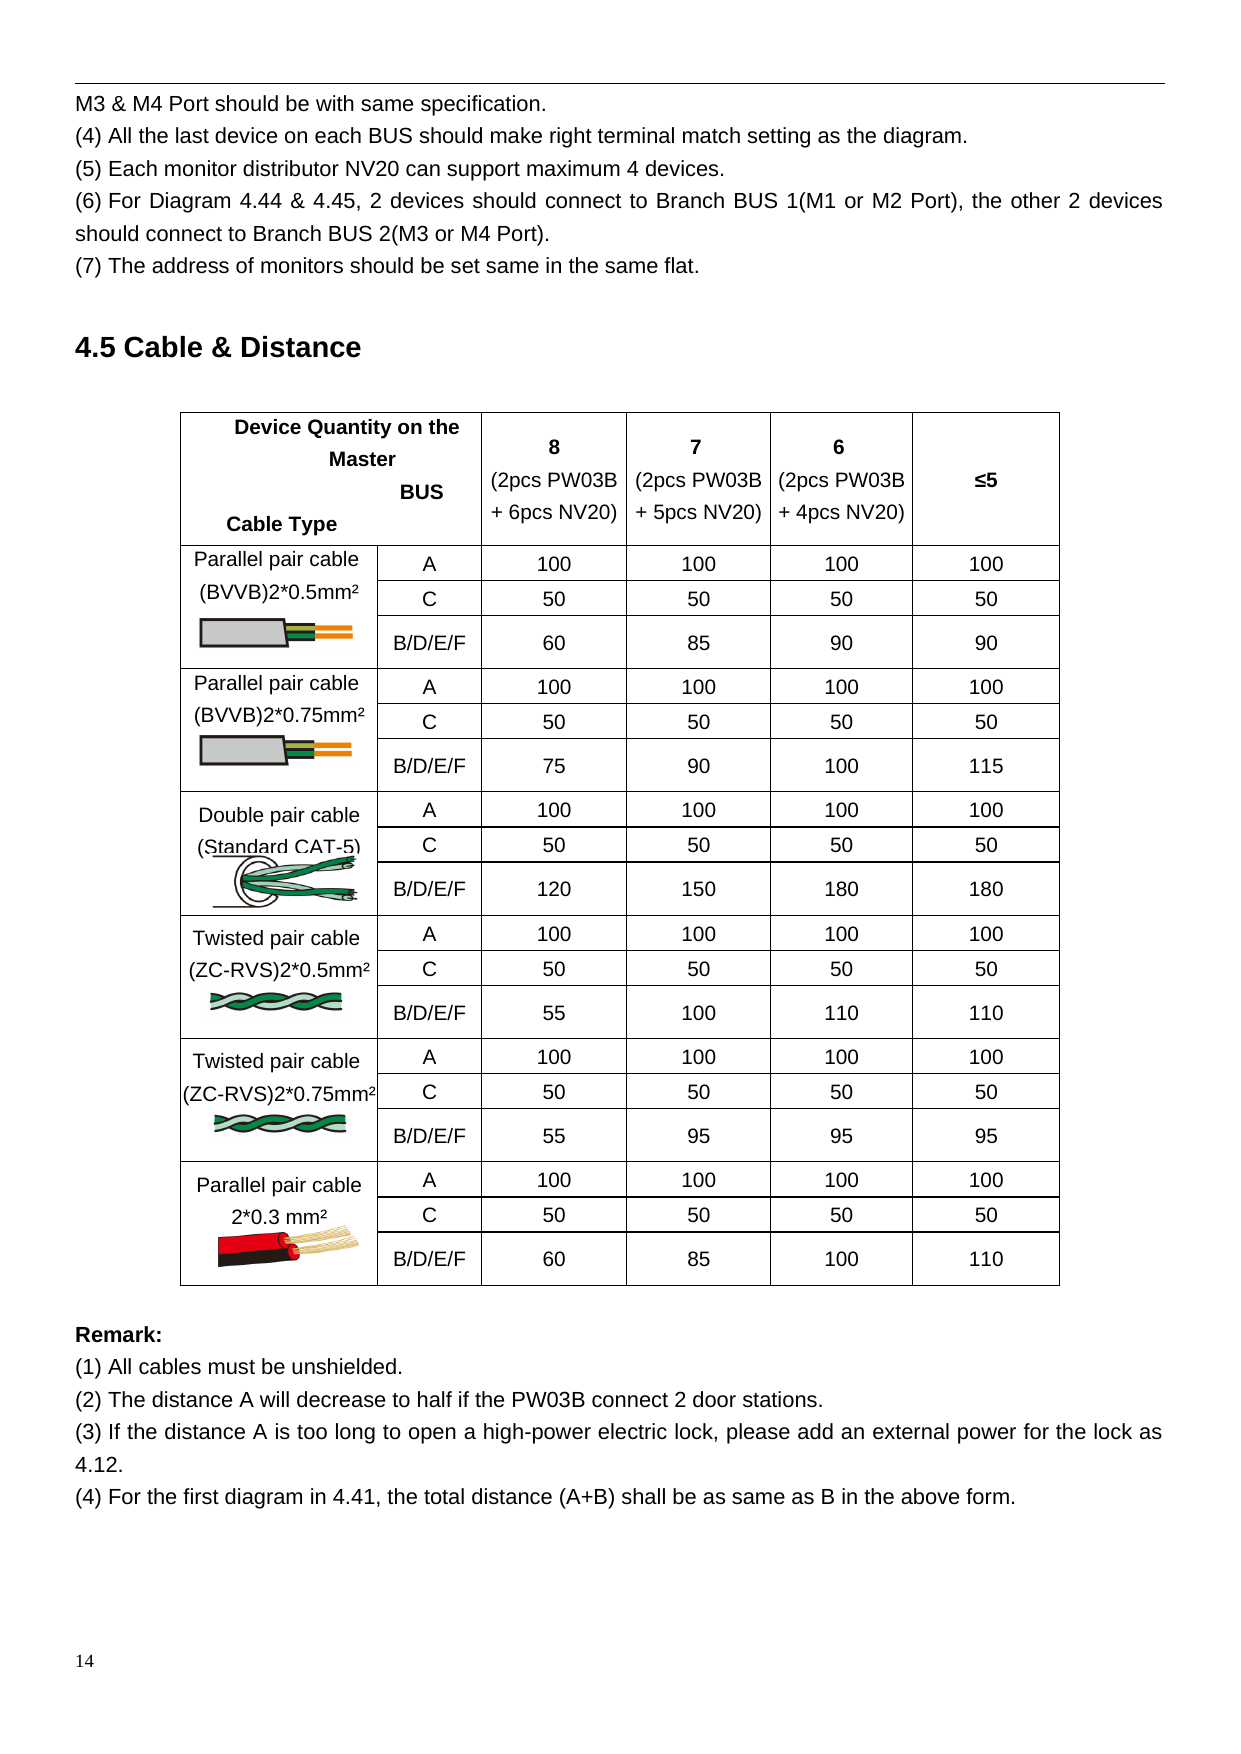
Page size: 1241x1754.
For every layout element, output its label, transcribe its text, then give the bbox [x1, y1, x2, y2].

table_header 8 (2pcs PW03B + 6pcs NV20) [482, 413, 626, 544]
table_cell 100 [771, 1162, 912, 1196]
table_cell 55 [482, 1109, 626, 1161]
table_cell 90 [771, 616, 912, 668]
table_cell A [378, 1162, 481, 1196]
table_cell A [378, 916, 481, 950]
table_cell 50 [771, 704, 912, 738]
table_cell 50 [771, 1198, 912, 1231]
table_cell B/D/E/F [378, 863, 481, 914]
table_cell 100 [482, 792, 626, 826]
table_cell 100 [913, 916, 1059, 950]
table_cell C [378, 951, 481, 985]
table_cell 50 [771, 1074, 912, 1108]
picture [197, 733, 353, 768]
table_cell 50 [913, 828, 1059, 861]
table_cell 50 [482, 581, 626, 615]
text Remark: [75, 1318, 1165, 1351]
table_cell Twisted pair cable (ZC-RVS)2*0.5mm² [181, 916, 377, 1038]
list All cables must be unshielded. [75, 1351, 1165, 1383]
table_cell 50 [482, 828, 626, 861]
table_cell 50 [627, 951, 770, 985]
table_cell 50 [482, 1074, 626, 1108]
list The address of monitors should be set same in the same flat. [75, 249, 1165, 282]
table_cell Twisted pair cable (ZC-RVS)2*0.75mm² [181, 1039, 377, 1161]
table_cell 50 [913, 1074, 1059, 1108]
table_cell 120 [482, 863, 626, 914]
table_header Device Quantity on the Master BUS Cable Type [181, 413, 481, 544]
table_cell 100 [913, 1039, 1059, 1073]
table_cell 50 [627, 1074, 770, 1108]
table_cell A [378, 669, 481, 703]
table_cell 100 [627, 1162, 770, 1196]
table_cell 50 [913, 951, 1059, 985]
table_cell 95 [771, 1109, 912, 1161]
table_cell 100 [627, 669, 770, 703]
table_cell B/D/E/F [378, 986, 481, 1038]
table_cell 50 [771, 828, 912, 861]
table_cell 100 [627, 986, 770, 1038]
table_header ≤5 [913, 413, 1059, 544]
table_cell B/D/E/F [378, 1233, 481, 1284]
table_cell 50 [913, 704, 1059, 738]
table_cell 85 [627, 1233, 770, 1284]
list The distance A will decrease to half if the PW03B connect 2 door stations. [75, 1383, 1165, 1416]
table_cell Parallel pair cable 2*0.3 mm² [181, 1162, 377, 1284]
table_cell C [378, 1074, 481, 1108]
table_cell B/D/E/F [378, 739, 481, 791]
list Each monitor distributor NV20 can support maximum 4 devices. [75, 152, 1165, 184]
table_cell 50 [771, 951, 912, 985]
table_cell 100 [627, 1039, 770, 1073]
table_cell 100 [482, 916, 626, 950]
table_cell 100 [771, 792, 912, 826]
table_cell 115 [913, 739, 1059, 791]
table_cell 180 [913, 863, 1059, 914]
table_cell C [378, 1198, 481, 1231]
table_cell 95 [913, 1109, 1059, 1161]
picture [214, 1225, 361, 1268]
table_header 6 (2pcs PW03B + 4pcs NV20) [771, 413, 912, 544]
table_cell 55 [482, 986, 626, 1038]
table_cell 150 [627, 863, 770, 914]
table_cell B/D/E/F [378, 616, 481, 668]
table_cell 85 [627, 616, 770, 668]
table_cell 110 [771, 986, 912, 1038]
table_cell C [378, 704, 481, 738]
table_cell 100 [771, 1039, 912, 1073]
list All the last device on each BUS should make right terminal match setting as the diagram. [75, 119, 1165, 152]
table_cell 50 [627, 581, 770, 615]
table_cell A [378, 1039, 481, 1073]
table_cell Parallel pair cable (BVVB)2*0.75mm² [181, 669, 377, 791]
table_cell 110 [913, 1233, 1059, 1284]
table_cell A [378, 546, 481, 580]
table_cell 50 [627, 828, 770, 861]
table_cell Double pair cable (Standard CAT-5) [181, 792, 377, 914]
table_cell 180 [771, 863, 912, 914]
table_cell 100 [913, 1162, 1059, 1196]
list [75, 87, 1165, 119]
table_cell 100 [482, 1039, 626, 1073]
table_cell 60 [482, 1233, 626, 1284]
table_cell 100 [482, 546, 626, 580]
table_cell 90 [913, 616, 1059, 668]
table_cell 75 [482, 739, 626, 791]
table_cell A [378, 792, 481, 826]
list For the first diagram in 4.41, the total distance (A+B) shall be as same as B in the above form. [75, 1481, 1165, 1513]
table_cell 60 [482, 616, 626, 668]
table_cell 50 [627, 704, 770, 738]
table_cell B/D/E/F [378, 1109, 481, 1161]
table_cell 50 [771, 581, 912, 615]
table_cell 100 [771, 739, 912, 791]
picture [211, 1111, 350, 1139]
table_cell 90 [627, 739, 770, 791]
table_cell 100 [771, 916, 912, 950]
table_cell 50 [482, 951, 626, 985]
picture [207, 988, 346, 1017]
table_cell 100 [913, 669, 1059, 703]
text 4.5 Cable & Distance [75, 314, 1165, 379]
table_cell C [378, 581, 481, 615]
table_cell 50 [913, 581, 1059, 615]
table_cell 50 [482, 1198, 626, 1231]
table_cell 50 [913, 1198, 1059, 1231]
picture [197, 616, 354, 650]
table_cell 100 [627, 792, 770, 826]
table_cell 95 [627, 1109, 770, 1161]
table_cell 100 [913, 546, 1059, 580]
table_cell 100 [771, 669, 912, 703]
picture [209, 853, 359, 909]
table_cell C [378, 828, 481, 861]
list If the distance A is too long to open a high-power electric lock, please add an external power for the lock as 4.12. [75, 1416, 1165, 1481]
table_cell 100 [482, 1162, 626, 1196]
table_cell 50 [627, 1198, 770, 1231]
table_header 7 (2pcs PW03B + 5pcs NV20) [627, 413, 770, 544]
table_cell 100 [482, 669, 626, 703]
table_cell 100 [771, 1233, 912, 1284]
table_cell 100 [913, 792, 1059, 826]
list For Diagram 4.44 & 4.45, 2 devices should connect to Branch BUS 1(M1 or M2 Port), the other 2 devices should connect to Branch BUS 2(M3 or M4 Port). [75, 184, 1165, 249]
table_cell 100 [627, 546, 770, 580]
table_cell Parallel pair cable (BVVB)2*0.5mm² [181, 546, 377, 668]
table_cell 50 [482, 704, 626, 738]
table_cell 100 [627, 916, 770, 950]
table_cell 100 [771, 546, 912, 580]
table_cell 110 [913, 986, 1059, 1038]
